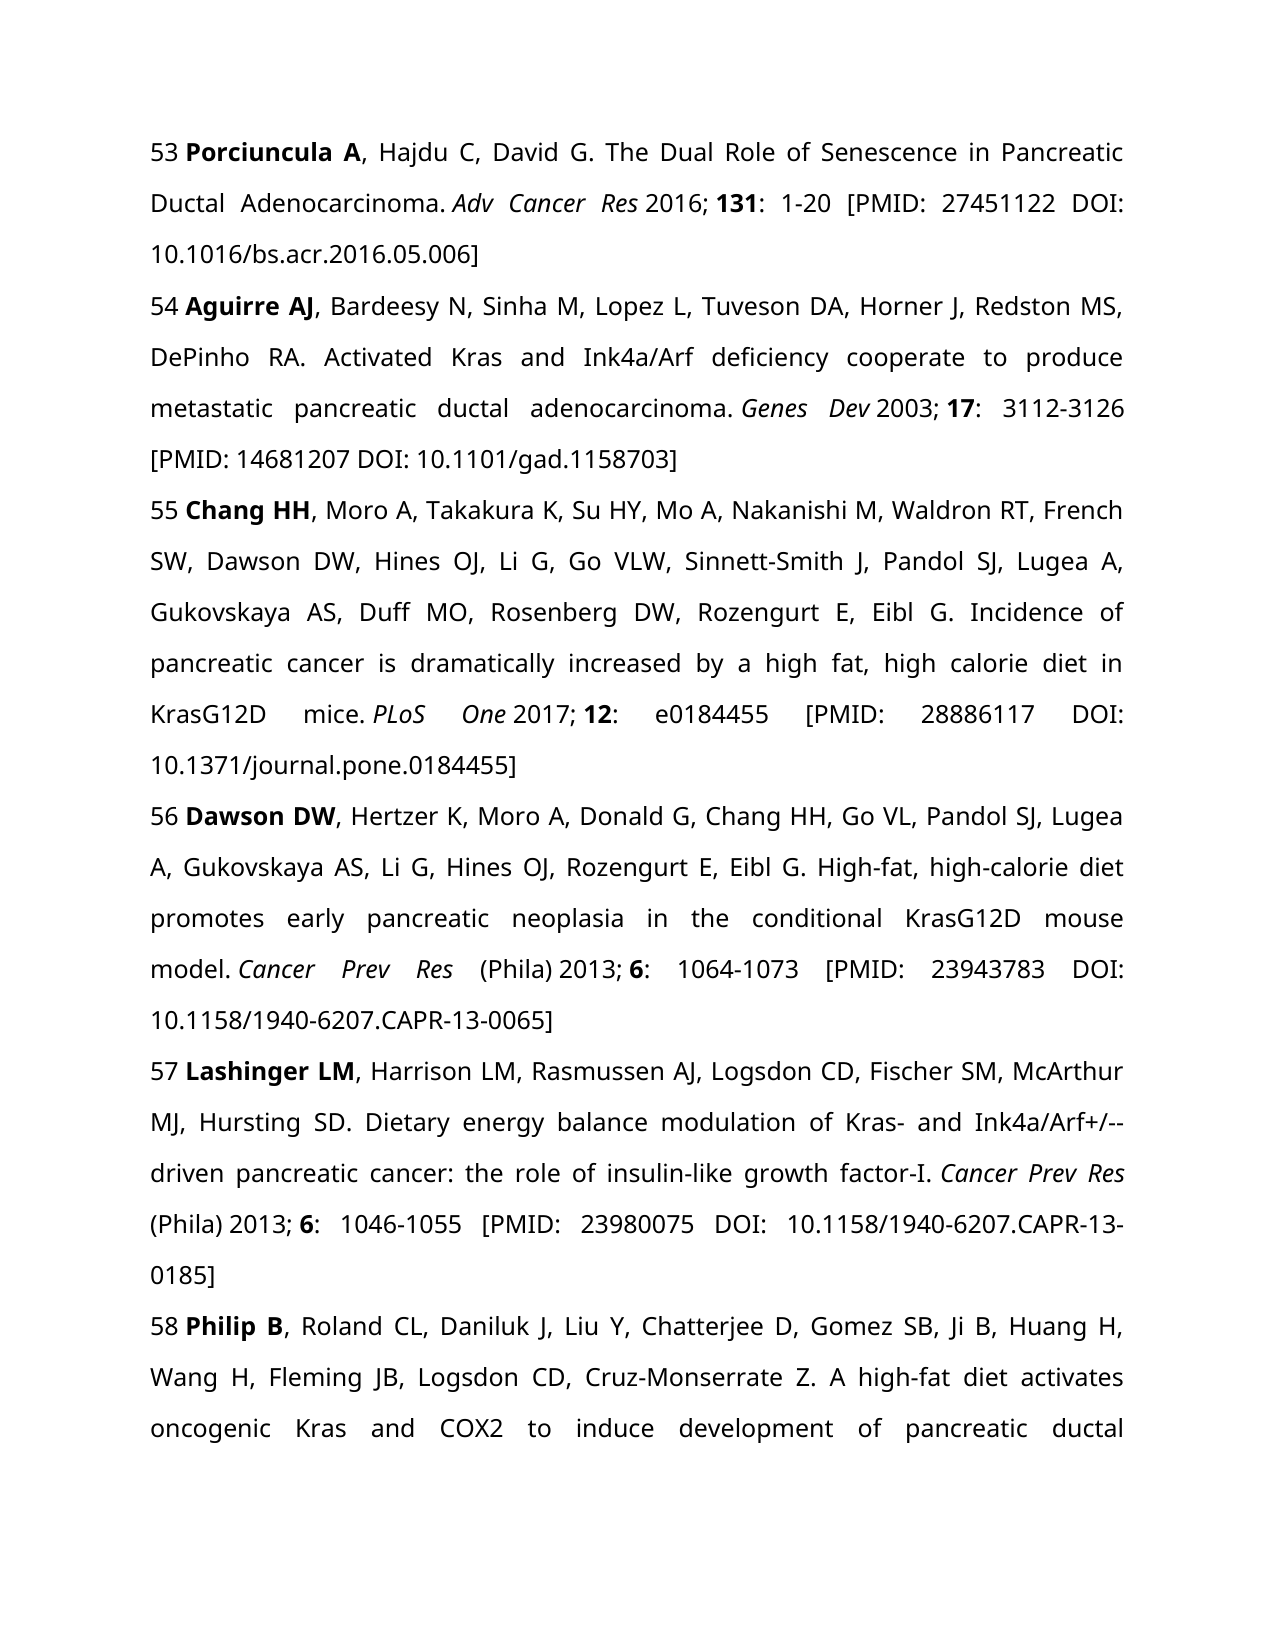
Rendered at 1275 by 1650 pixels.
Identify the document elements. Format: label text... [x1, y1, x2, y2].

text 55 Chang HH, Moro A, Takakura K, Su HY, Mo A, Nakanishi M, Waldron RT, French SW, Dawson DW, Hines OJ, Li G, Go VLW, Sinnett-Smith J, Pandol SJ, Lugea A, Gukovskaya AS, Duff MO, Rosenberg DW, Rozengurt E, Eibl G. Incidence of pancreatic cancer is dramatically increased by a high fat, high calorie diet in KrasG12D mice. PLoS One 2017; 12: e0184455 [PMID: 28886117 DOI: 10.1371/journal.pone.0184455] [150, 492, 1125, 782]
text 53 Porciuncula A, Hajdu C, David G. The Dual Role of Senescence in Pancreatic Ductal Adenocarcinoma. Adv Cancer Res 2016; 131: 1-20 [PMID: 27451122 DOI: 10.1016/bs.acr.2016.05.006] [150, 135, 1125, 271]
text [150, 1309, 1125, 1445]
text 56 Dawson DW, Hertzer K, Moro A, Donald G, Chang HH, Go VL, Pandol SJ, Lugea A, Gukovskaya AS, Li G, Hines OJ, Rozengurt E, Eibl G. High-fat, high-calorie diet promotes early pancreatic neoplasia in the conditional KrasG12D mouse model. Cancer Prev Res (Phila) 2013; 6: 1064-1073 [PMID: 23943783 DOI: 10.1158/1940-6207.CAPR-13-0065] [150, 798, 1125, 1037]
text 54 Aguirre AJ, Bardeesy N, Sinha M, Lopez L, Tuveson DA, Horner J, Redston MS, DePinho RA. Activated Kras and Ink4a/Arf deficiency cooperate to produce metastatic pancreatic ductal adenocarcinoma. Genes Dev 2003; 17: 3112-3126 [PMID: 14681207 DOI: 10.1101/gad.1158703] [150, 288, 1125, 475]
text 57 Lashinger LM, Harrison LM, Rasmussen AJ, Logsdon CD, Fischer SM, McArthur MJ, Hursting SD. Dietary energy balance modulation of Kras- and Ink4a/Arf+/--driven pancreatic cancer: the role of insulin-like growth factor-I. Cancer Prev Res (Phila) 2013; 6: 1046-1055 [PMID: 23980075 DOI: 10.1158/1940-6207.CAPR-13-0185] [150, 1054, 1125, 1292]
